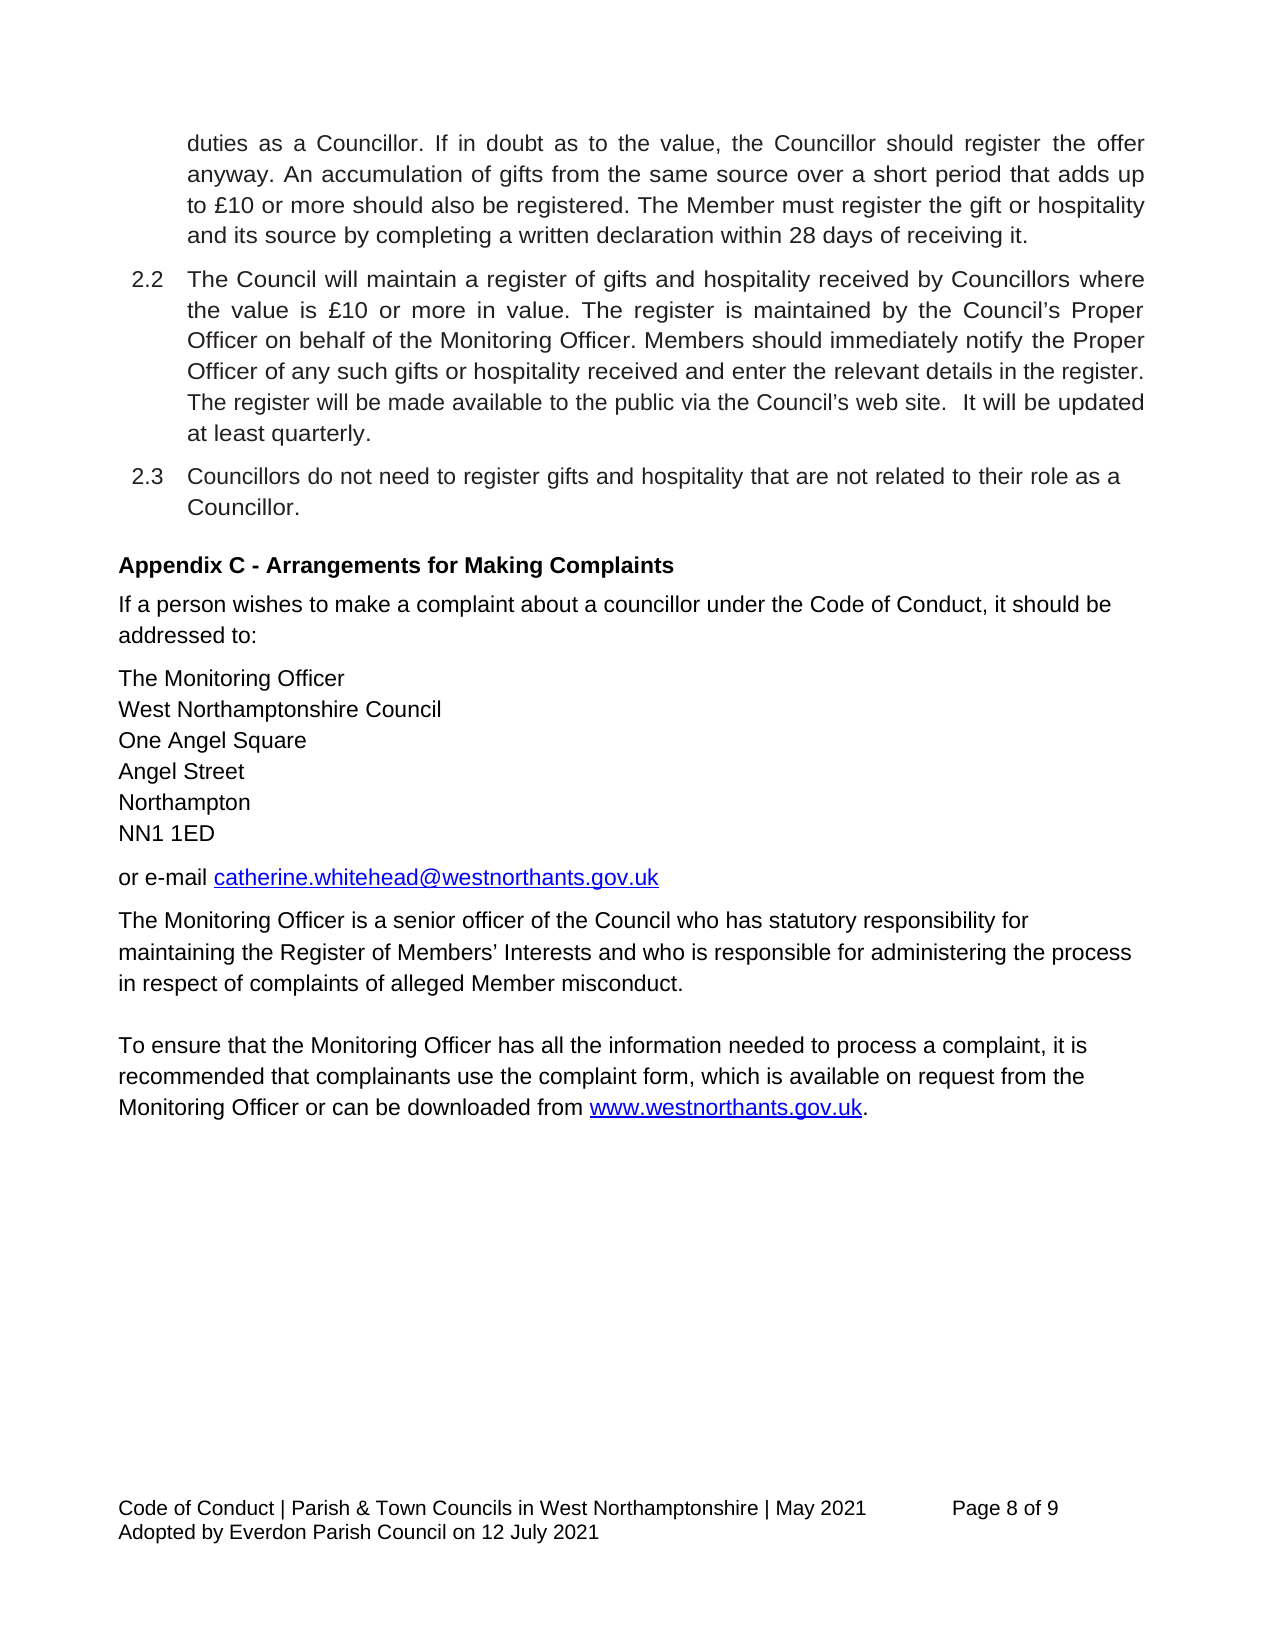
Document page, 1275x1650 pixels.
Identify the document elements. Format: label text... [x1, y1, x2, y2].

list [131, 130, 1145, 249]
list Councillors do not need to register gifts and hospitality that are not related to their role as a Councillor. [131, 463, 1145, 521]
text The Monitoring Officer [118, 665, 1145, 691]
text One Angel Square [118, 727, 1145, 753]
list The Council will maintain a register of gifts and hospitality received by Councillors where the value is £10 or more in value. The register is maintained by the Council’s Proper Officer on behalf of the Monitoring Officer. Members should immediately notify the Proper Officer of any such gifts or hospitality received and enter the relevant details in the register. The register will be made available to the public via the Council’s web site. It will be updated at least quarterly. [131, 266, 1145, 446]
text To ensure that the Monitoring Officer has all the information needed to process a complaint, it is recommended that complainants use the complaint form, which is available on request from the Monitoring Officer or can be downloaded from www.westnorthants.gov.uk. [118, 1032, 1145, 1120]
text Angel Street [118, 758, 1145, 784]
text or e-mail catherine.whitehead@westnorthants.gov.uk [118, 864, 1145, 890]
text West Northamptonshire Council [118, 696, 1145, 722]
text Appendix C - Arrangements for Making Complaints [118, 552, 1157, 578]
text Northampton [118, 789, 1145, 816]
text The Monitoring Officer is a senior officer of the Council who has statutory responsibility for maintaining the Register of Members’ Interests and who is responsible for administering the process in respect of complaints of alleged Member misconduct. [118, 907, 1145, 996]
text If a person wishes to make a complaint about a councillor under the Code of Conduct, it should be addressed to: [118, 591, 1145, 648]
text NN1 1ED [118, 820, 1145, 847]
